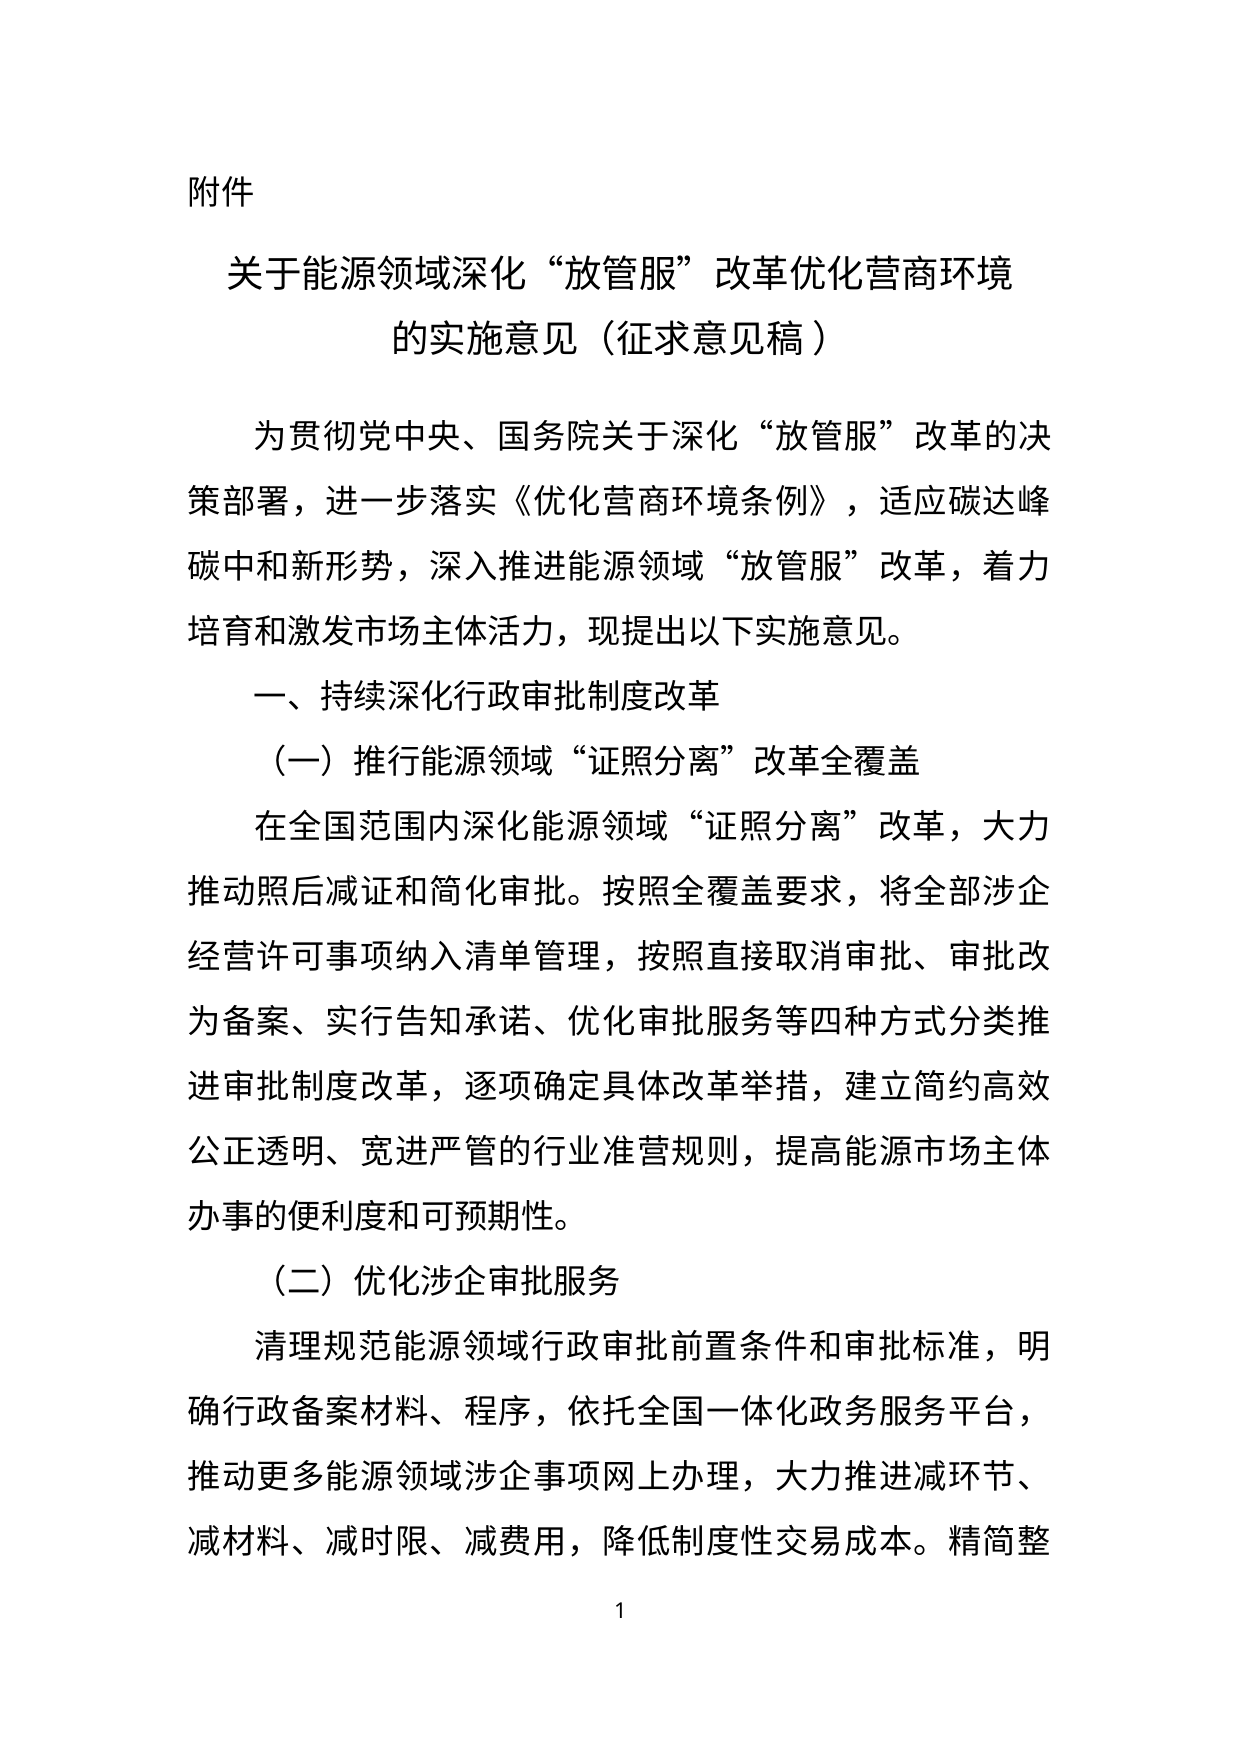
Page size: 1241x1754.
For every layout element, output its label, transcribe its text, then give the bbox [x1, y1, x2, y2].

text （一）推行能源领域“证照分离”改革全覆盖 [187, 726, 1053, 791]
text 的实施意见（征求意见稿 ） [187, 304, 1053, 369]
text （二）优化涉企审批服务 [187, 1246, 1053, 1311]
text 附件 [187, 158, 1053, 223]
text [187, 1311, 1053, 1571]
text 为贯彻党中央、国务院关于深化“放管服”改革的决策部署，进一步落实《优化营商环境条例》，适应碳达峰碳中和新形势，深入推进能源领域“放管服”改革，着力培育和激发市场主体活力，现提出以下实施意见。 [187, 401, 1053, 661]
text 关于能源领域深化“放管服”改革优化营商环境 [187, 239, 1053, 304]
text 在全国范围内深化能源领域“证照分离”改革，大力推动照后减证和简化审批。按照全覆盖要求，将全部涉企经营许可事项纳入清单管理，按照直接取消审批、审批改为备案、实行告知承诺、优化审批服务等四种方式分类推进审批制度改革，逐项确定具体改革举措，建立简约高效、公正透明、宽进严管的行业准营规则，提高能源市场主体办事的便利度和可预期性。 [187, 791, 1053, 1246]
text 一、持续深化行政审批制度改革 [187, 661, 1053, 726]
